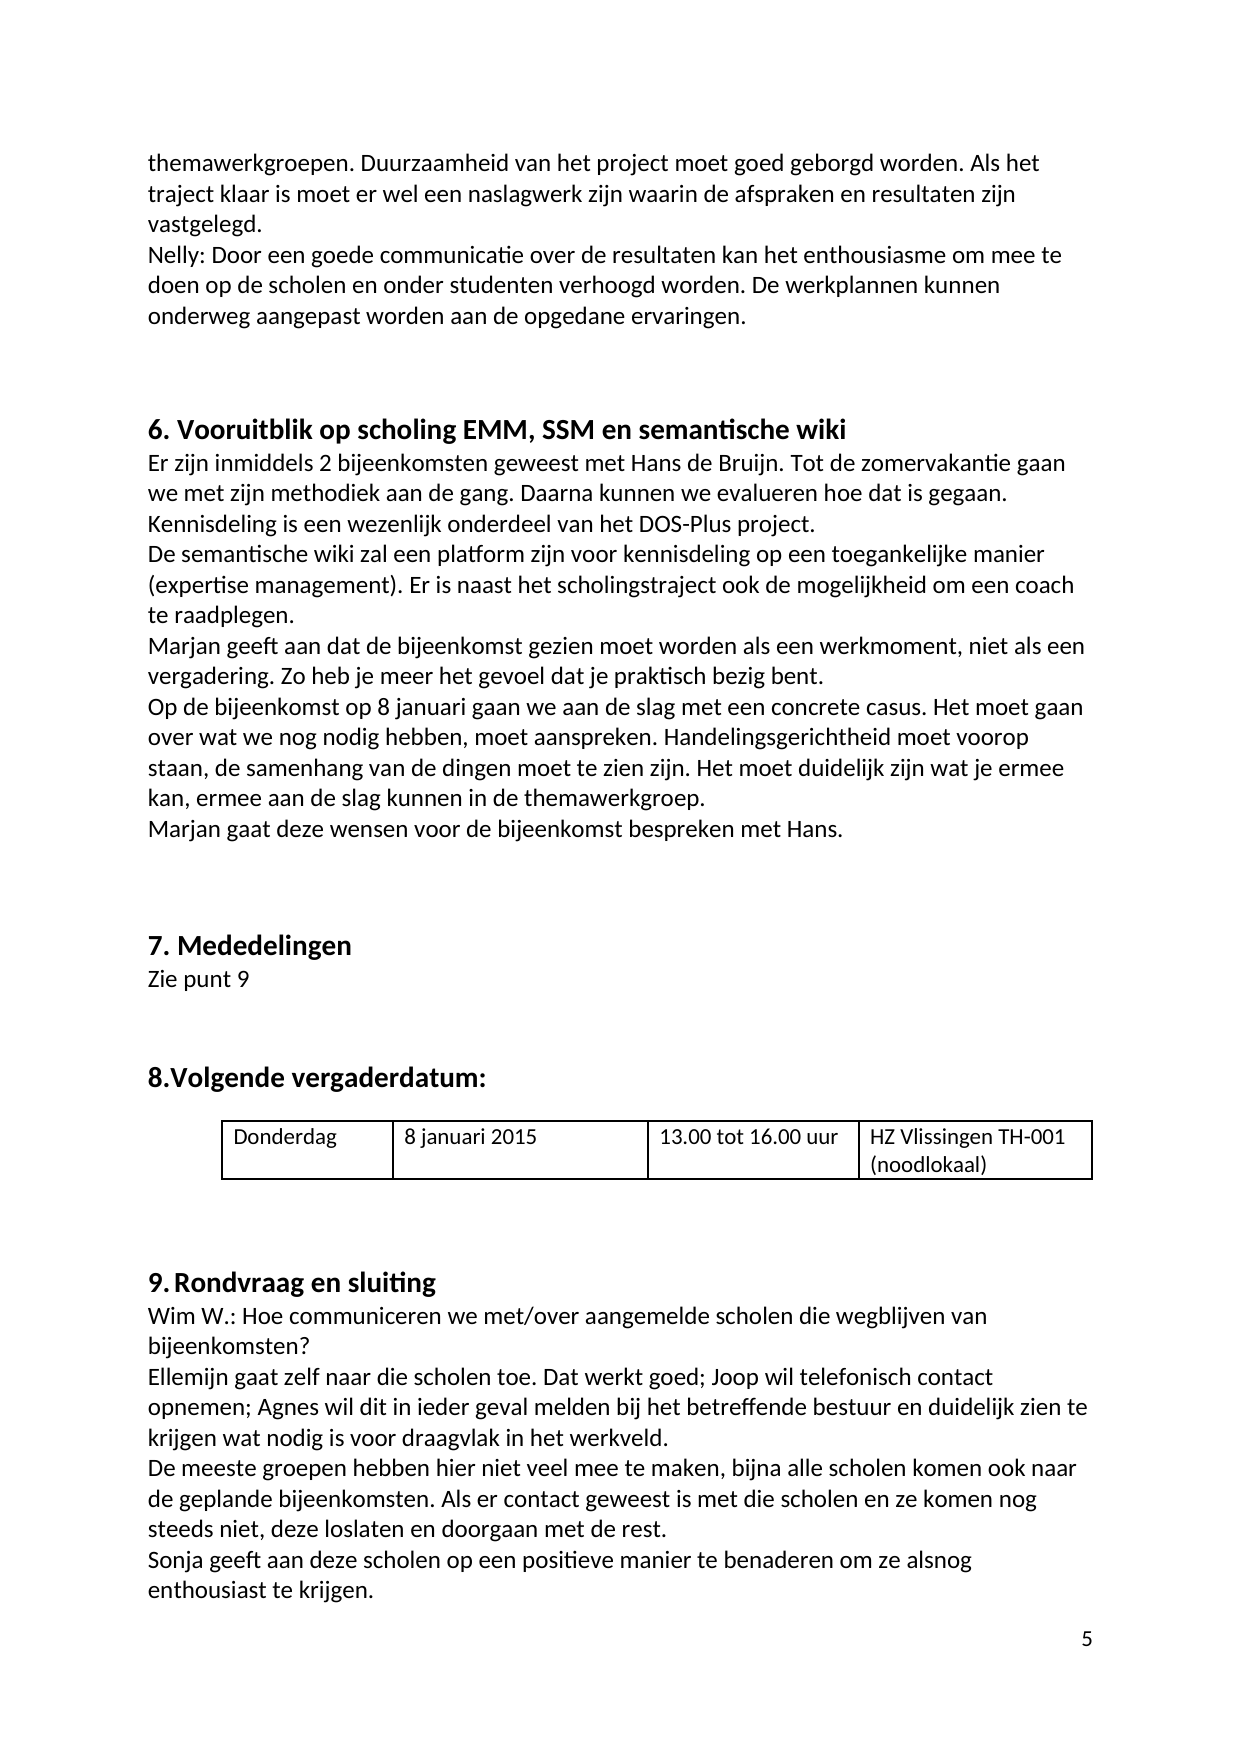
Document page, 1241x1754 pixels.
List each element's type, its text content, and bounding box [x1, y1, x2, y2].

text 6. Vooruitblik op scholing EMM, SSM en semantische wiki Er zijn inmiddels 2 bijeenkomsten geweest met Hans de Bruijn. Tot de zomervakantie gaan we met zijn methodiek aan de gang. Daarna kunnen we evalueren hoe dat is gegaan. Kennisdeling is een wezenlijk onderdeel van het DOS-Plus project. De semantische wiki zal een platform zijn voor kennisdeling op een toegankelijke manier (expertise management). Er is naast het scholingstraject ook de mogelijkheid om een coach te raadplegen. Marjan geeft aan dat de bijeenkomst gezien moet worden als een werkmoment, niet als een vergadering. Zo heb je meer het gevoel dat je praktisch bezig bent. Op de bijeenkomst op 8 januari gaan we aan de slag met een concrete casus. Het moet gaan over wat we nog nodig hebben, moet aanspreken. Handelingsgerichtheid moet voorop staan, de samenhang van de dingen moet te zien zijn. Het moet duidelijk zijn wat je ermee kan, ermee aan de slag kunnen in de themawerkgroep. Marjan gaat deze wensen voor de bijeenkomst bespreken met Hans. [148, 411, 1093, 902]
text 9. Rondvraag en sluiting [148, 1264, 1093, 1300]
text 7. Mededelingen Zie punt 9 8.Volgende vergaderdatum: [148, 927, 1093, 1095]
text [148, 148, 1093, 331]
text Ellemijn gaat zelf naar die scholen toe. Dat werkt goed; Joop wil telefonisch contact opnemen; Agnes wil dit in ieder geval melden bij het betreffende bestuur en duidelijk zien te krijgen wat nodig is voor draagvlak in het werkveld. De meeste groepen hebben hier niet veel mee te maken, bijna alle scholen komen ook naar de geplande bijeenkomsten. Als er contact geweest is met die scholen en ze komen nog steeds niet, deze loslaten en doorgaan met de rest. Sonja geeft aan deze scholen op een positieve manier te benaderen om ze alsnog enthousiast te krijgen. [148, 1361, 1093, 1605]
table_header 13.00 tot 16.00 uur [649, 1122, 858, 1178]
table_header HZ Vlissingen TH-001 (noodlokaal) [860, 1122, 1091, 1178]
table_header 8 januari 2015 [394, 1122, 647, 1178]
text Wim W.: Hoe communiceren we met/over aangemelde scholen die wegblijven van bijeenkomsten? [148, 1300, 1093, 1361]
table_header Donderdag [223, 1122, 392, 1178]
